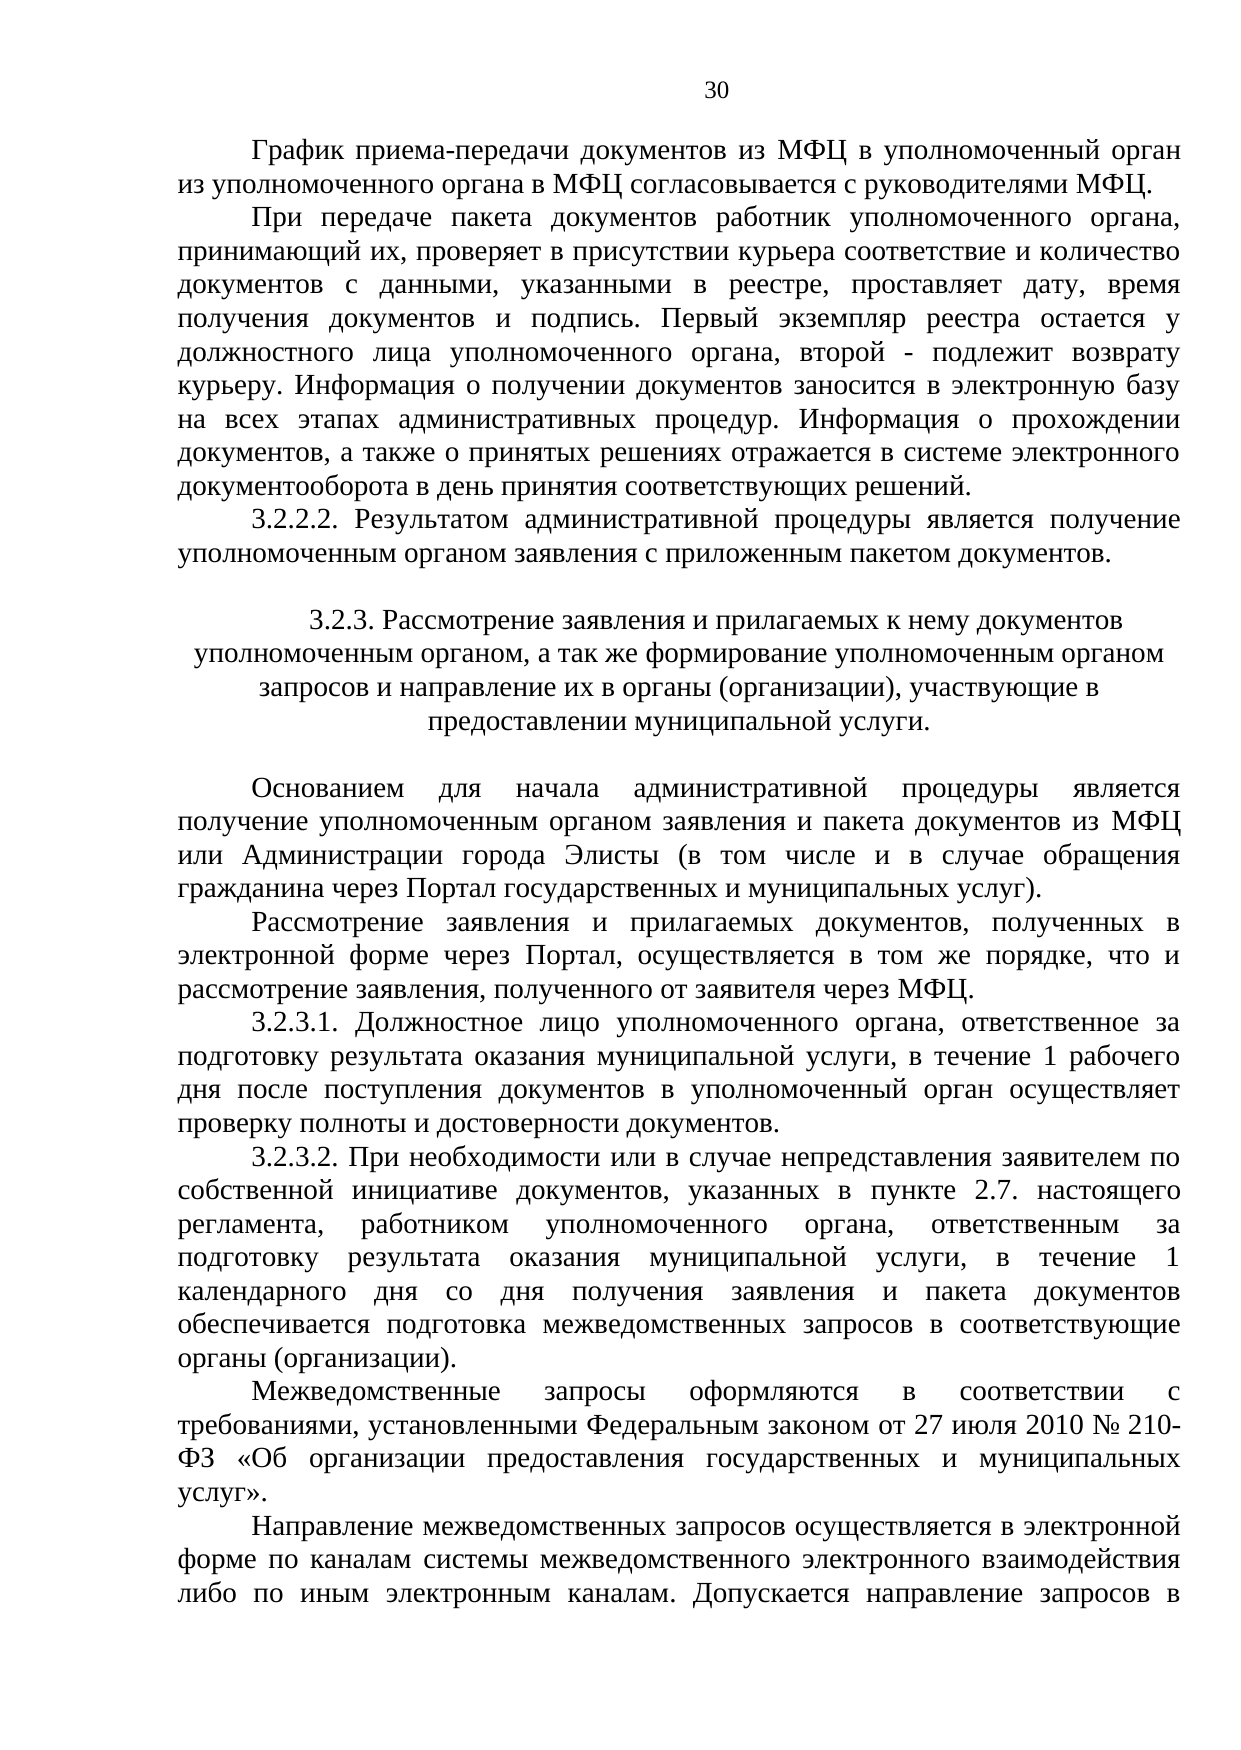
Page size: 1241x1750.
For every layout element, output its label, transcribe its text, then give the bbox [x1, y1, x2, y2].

text 3.2.3. Рассмотрение заявления и прилагаемых к нему документов уполномоченным органом, а так же формирование уполномоченным органом запросов и направление их в органы (организации), участвующие в предоставлении муниципальной услуги. [177, 602, 1181, 736]
text 3.2.2.2. Результатом административной процедуры является получение уполномоченным органом заявления с приложенным пакетом документов. [177, 501, 1181, 568]
text При передаче пакета документов работник уполномоченного органа, принимающий их, проверяет в присутствии курьера соответствие и количество документов с данными, указанными в реестре, проставляет дату, время получения документов и подпись. Первый экземпляр реестра остается у должностного лица уполномоченного органа, второй - подлежит возврату курьеру. Информация о получении документов заносится в электронную базу на всех этапах административных процедур. Информация о прохождении документов, а также о принятых решениях отражается в системе электронного документооборота в день принятия соответствующих решений. [177, 199, 1181, 501]
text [177, 1508, 1181, 1608]
text График приема-передачи документов из МФЦ в уполномоченный орган из уполномоченного органа в МФЦ согласовывается с руководителями МФЦ. [177, 132, 1181, 199]
text Межведомственные запросы оформляются в соответствии с требованиями, установленными Федеральным законом от 27 июля 2010 № 210-ФЗ «Об организации предоставления государственных и муниципальных услуг». [177, 1373, 1181, 1508]
text Основанием для начала административной процедуры является получение уполномоченным органом заявления и пакета документов из МФЦ или Администрации города Элисты (в том числе и в случае обращения гражданина через Портал государственных и муниципальных услуг). [177, 770, 1181, 904]
text 3.2.3.2. При необходимости или в случае непредставления заявителем по собственной инициативе документов, указанных в пункте 2.7. настоящего регламента, работником уполномоченного органа, ответственным за подготовку результата оказания муниципальной услуги, в течение 1 календарного дня со дня получения заявления и пакета документов обеспечивается подготовка межведомственных запросов в соответствующие органы (организации). [177, 1139, 1181, 1373]
text 3.2.3.1. Должностное лицо уполномоченного органа, ответственное за подготовку результата оказания муниципальной услуги, в течение 1 рабочего дня после поступления документов в уполномоченный орган осуществляет проверку полноты и достоверности документов. [177, 1004, 1181, 1139]
text Рассмотрение заявления и прилагаемых документов, полученных в электронной форме через Портал, осуществляется в том же порядке, что и рассмотрение заявления, полученного от заявителя через МФЦ. [177, 904, 1181, 1004]
